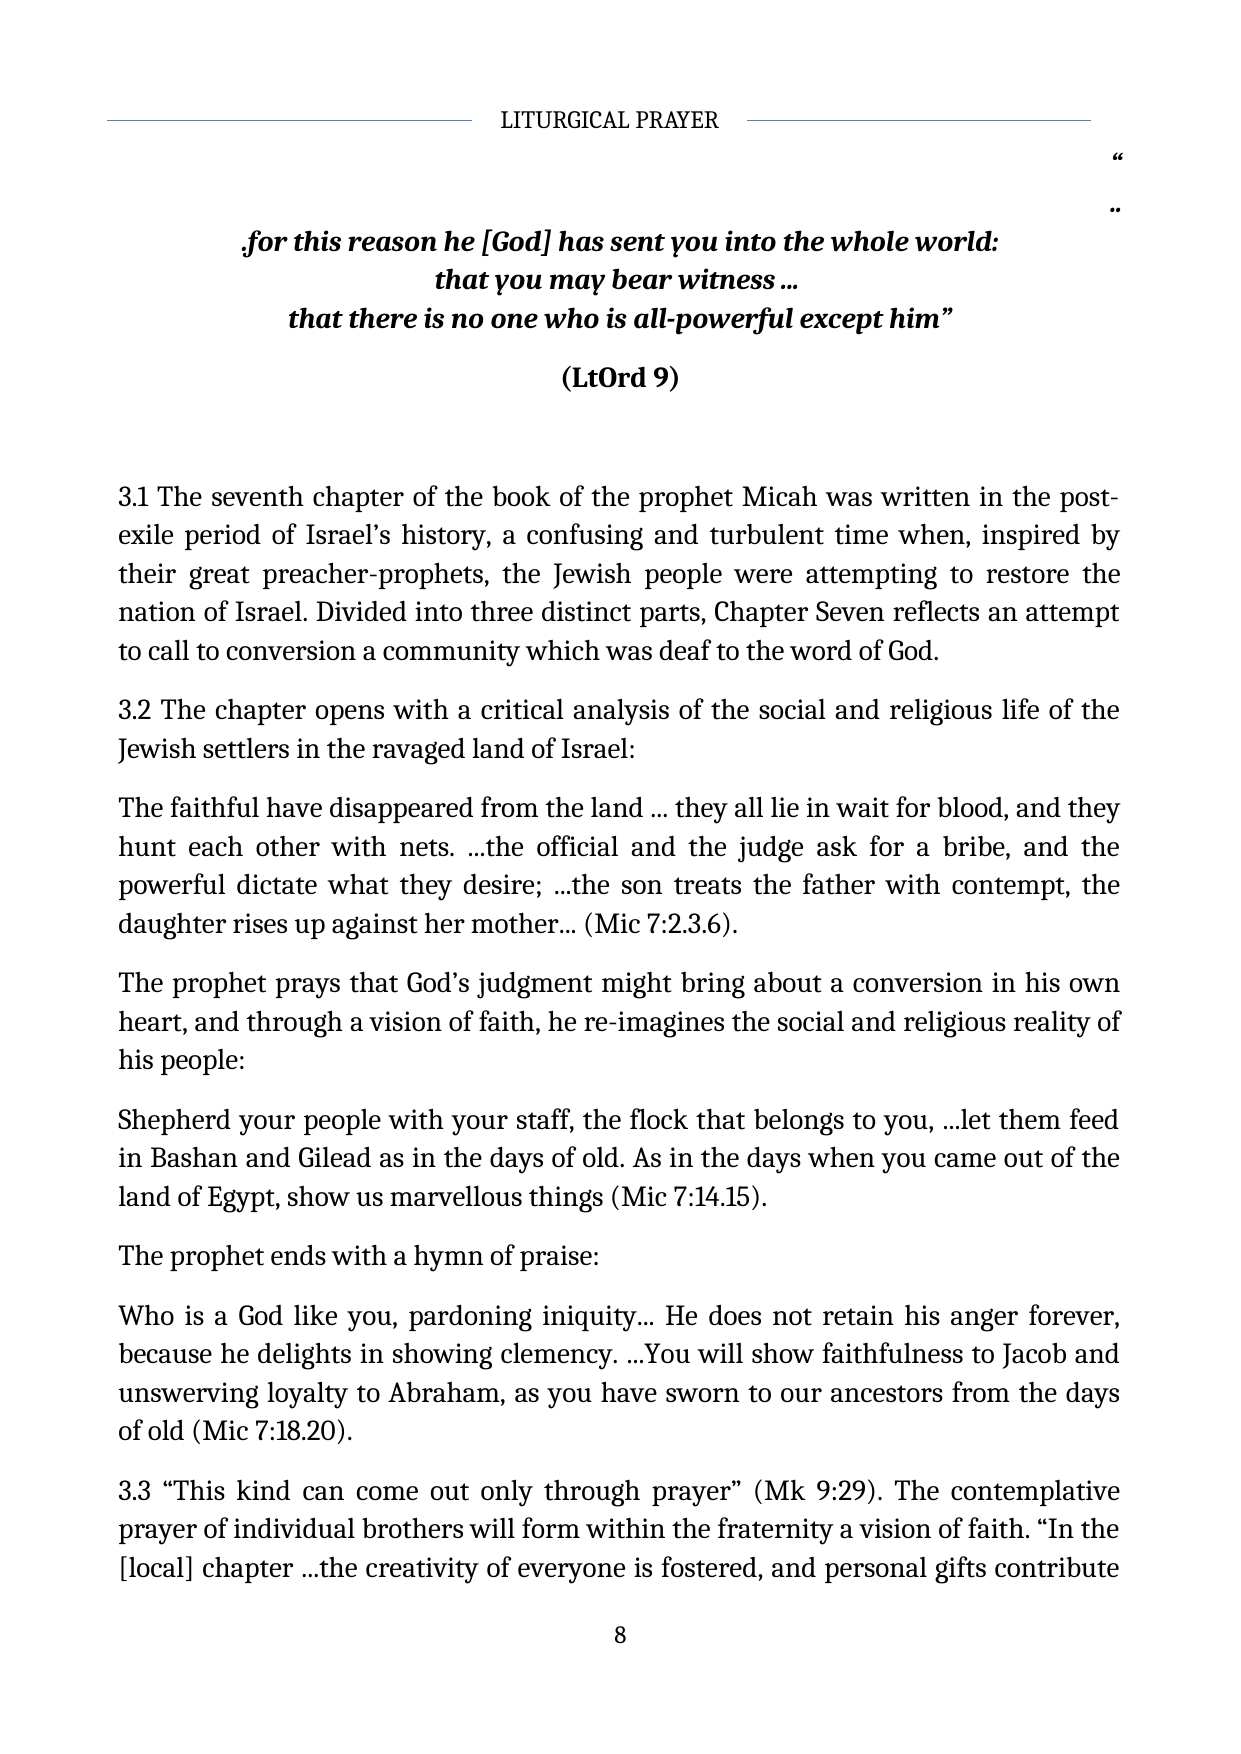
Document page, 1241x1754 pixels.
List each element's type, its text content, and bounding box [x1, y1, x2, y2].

text (LtOrd 9) [118, 361, 1122, 395]
text Shepherd your people with your staff, the flock that belongs to you, ...let them feed in Bashan and Gilead as in the days of old. As in the days when you came out of the land of Egypt, show us marvellous things (Mic 7:14.15). [118, 1103, 1122, 1213]
text The prophet prays that God’s judgment might bring about a conversion in his own heart, and through a vision of faith, he re-imagines the social and religious reality of his people: [118, 966, 1122, 1077]
text 3.1 The seventh chapter of the book of the prophet Micah was written in the post-exile period of Israel’s history, a confusing and turbulent time when, inspired by their great preacher-prophets, the Jewish people were attempting to restore the nation of Israel. Divided into three distinct parts, Chapter Seven reflects an attempt to call to conversion a community which was deaf to the word of God. [118, 480, 1122, 668]
text The faithful have disappeared from the land ... they all lie in wait for blood, and they hunt each other with nets. ...the official and the judge ask for a bribe, and the powerful dictate what they desire; ...the son treats the father with contempt, the daughter rises up against her mother... (Mic 7:2.3.6). [118, 791, 1122, 941]
text 3.2 The chapter opens with a critical analysis of the social and religious life of the Jewish settlers in the ravaged land of Israel: [118, 693, 1122, 766]
text The prophet ends with a hymn of praise: [118, 1239, 1122, 1273]
text “...for this reason he [God] has sent you into the whole world: that you may bear witness ... that there is no one who is all-powerful except him” [118, 148, 1122, 335]
text Who is a God like you, pardoning iniquity... He does not retain his anger forever, because he delights in showing clemency. ...You will show faithfulness to Jacob and unswerving loyalty to Abraham, as you have sworn to our ancestors from the days of old (Mic 7:18.20). [118, 1299, 1122, 1448]
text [118, 1474, 1122, 1584]
